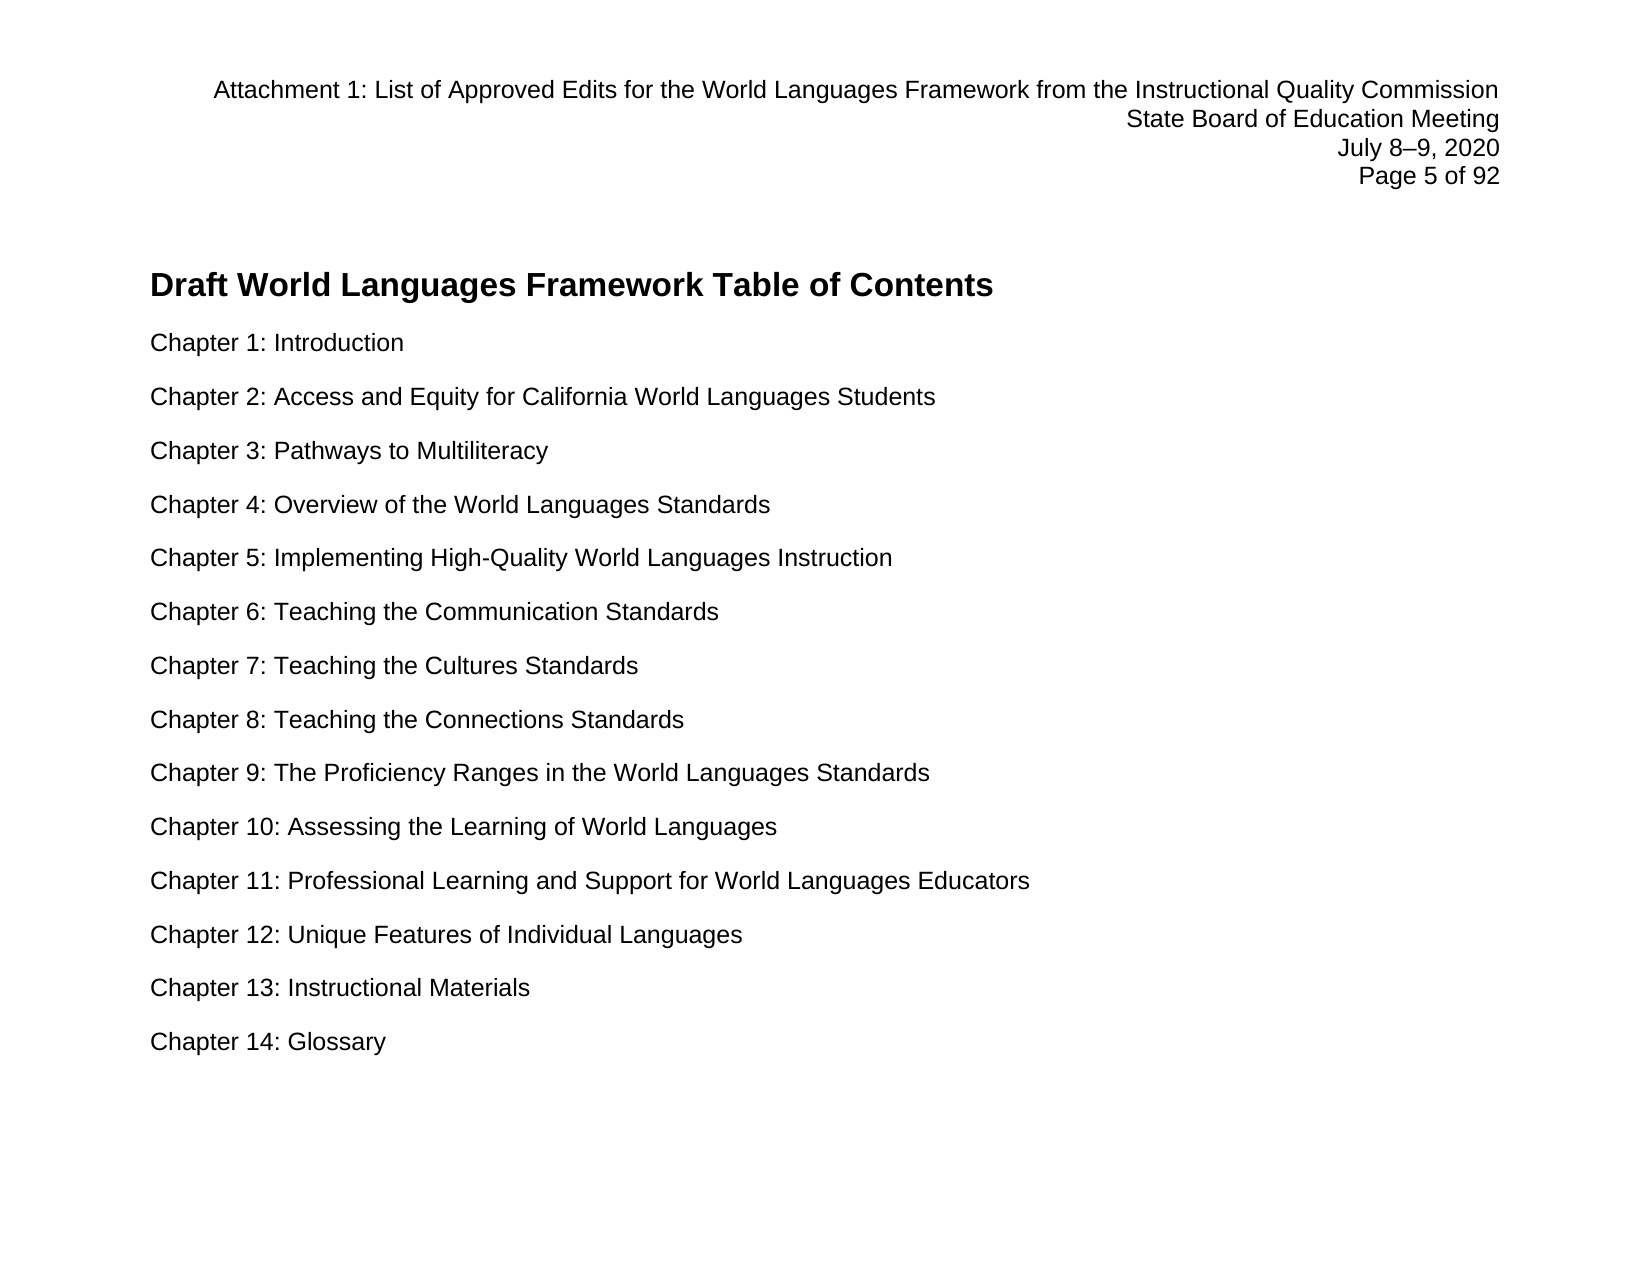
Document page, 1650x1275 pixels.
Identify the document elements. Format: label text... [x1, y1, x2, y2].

text Chapter 10: Assessing the Learning of World Languages [150, 812, 1500, 841]
text Chapter 2: Access and Equity for California World Languages Students [150, 382, 1500, 411]
text Chapter 14: Glossary [150, 1027, 1500, 1056]
text Chapter 9: The Proficiency Ranges in the World Languages Standards [150, 758, 1500, 787]
text Chapter 5: Implementing High-Quality World Languages Instruction [150, 543, 1500, 572]
text Chapter 8: Teaching the Connections Standards [150, 705, 1500, 733]
text Chapter 1: Introduction [150, 328, 1500, 357]
text Chapter 3: Pathways to Multiliteracy [150, 436, 1500, 465]
text Chapter 4: Overview of the World Languages Standards [150, 490, 1500, 518]
text Chapter 12: Unique Features of Individual Languages [150, 920, 1500, 948]
subtitle Draft World Languages Framework Table of Contents [150, 265, 1500, 303]
text Chapter 11: Professional Learning and Support for World Languages Educators [150, 866, 1500, 895]
text Chapter 6: Teaching the Communication Standards [150, 597, 1500, 626]
text Chapter 13: Instructional Materials [150, 973, 1500, 1002]
text Chapter 7: Teaching the Cultures Standards [150, 651, 1500, 680]
